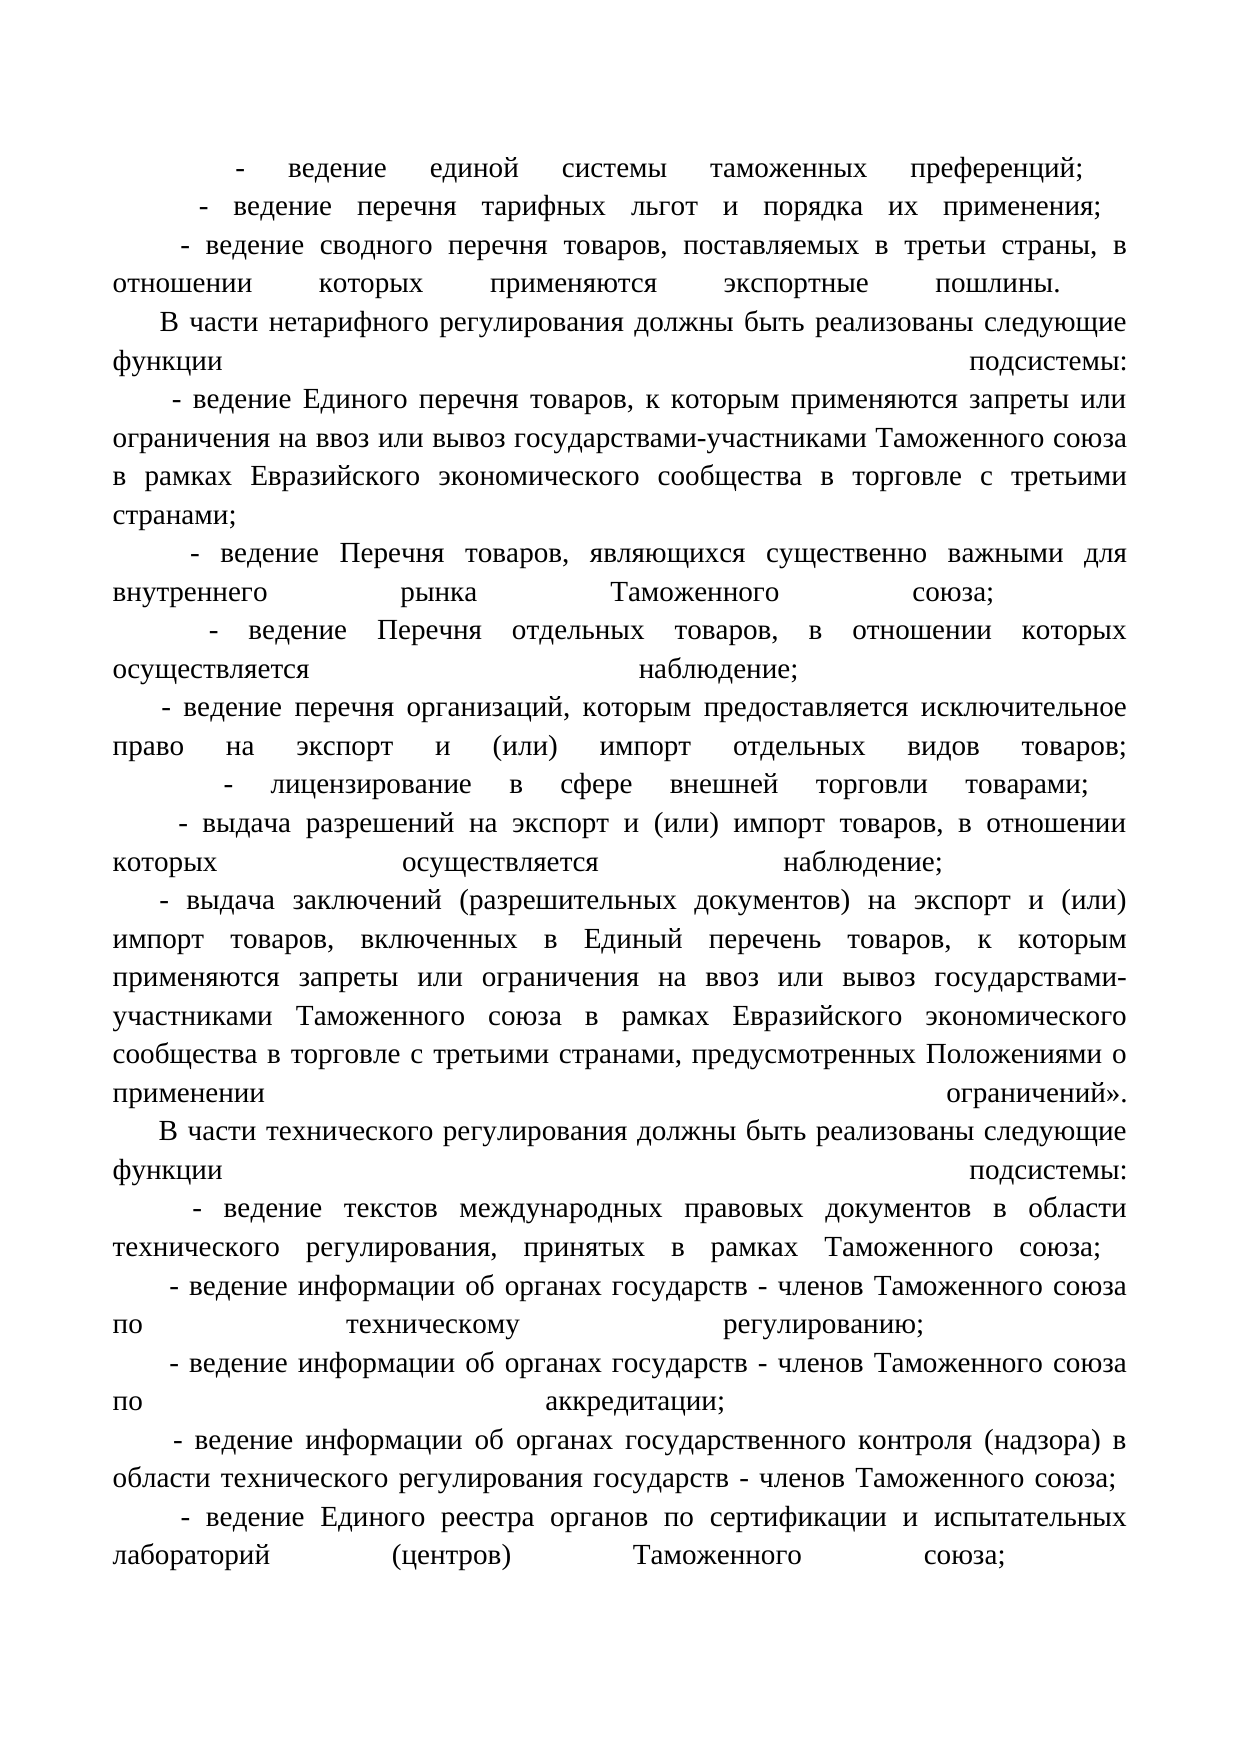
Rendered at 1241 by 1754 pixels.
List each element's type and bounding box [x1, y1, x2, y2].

text [112, 150, 1128, 1571]
